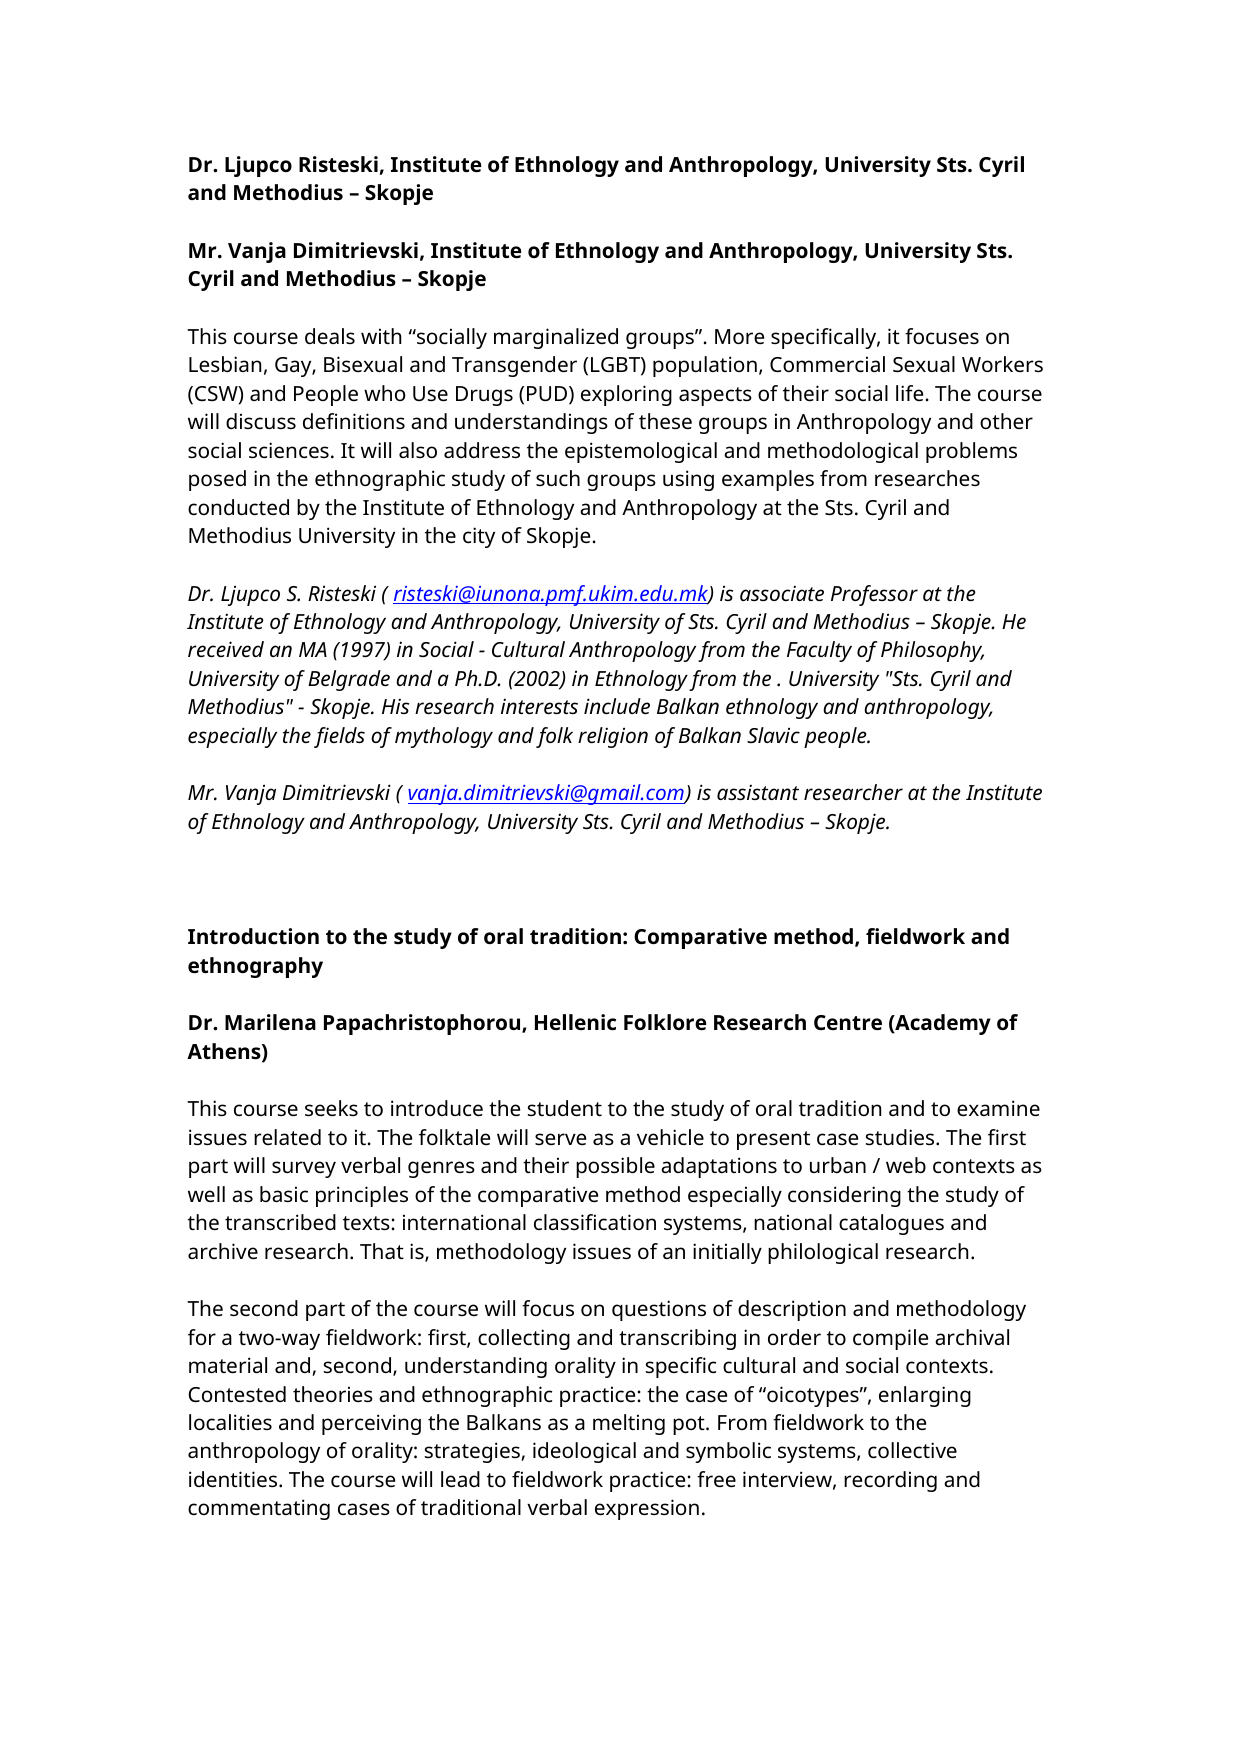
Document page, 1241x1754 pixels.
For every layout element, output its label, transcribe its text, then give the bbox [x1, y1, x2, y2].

text This course deals with “socially marginalized groups”. More specifically, it focuses on Lesbian, Gay, Bisexual and Transgender (LGBT) population, Commercial Sexual Workers (CSW) and People who Use Drugs (PUD) exploring aspects of their social life. The course will discuss definitions and understandings of these groups in Anthropology and other social sciences. It will also address the epistemological and methodological problems posed in the ethnographic study of such groups using examples from researches conducted by the Institute of Ethnology and Anthropology at the Sts. Cyril and Methodius University in the city of Skopje. [187, 322, 1053, 549]
text Mr. Vanja Dimitrievski ( vanja.dimitrievski@gmail.com) is assistant researcher at the Institute of Ethnology and Anthropology, University Sts. Cyril and Methodius – Skopje. [187, 778, 1053, 835]
text The second part of the course will focus on questions of description and methodology for a two-way fieldwork: first, collecting and transcribing in order to compile archival material and, second, understanding orality in specific cultural and social contexts. Contested theories and ethnographic practice: the case of “oicotypes”, enlarging localities and perceiving the Balkans as a melting pot. From fieldwork to the anthropology of orality: strategies, ideological and symbolic systems, collective identities. The course will lead to fieldwork practice: free interview, recording and commentating cases of traditional verbal expression. [187, 1294, 1053, 1522]
text Dr. Ljupco S. Risteski ( risteski@iunona.pmf.ukim.edu.mk) is associate Professor at the Institute of Ethnology and Anthropology, University of Sts. Cyril and Methodius – Skopje. He received an MA (1997) in Social - Cultural Anthropology from the Faculty of Philosophy, University of Belgrade and a Ph.D. (2002) in Ethnology from the . University "Sts. Cyril and Methodius" - Skopje. His research interests include Balkan ethnology and anthropology, especially the fields of mythology and folk religion of Balkan Slavic people. [187, 579, 1053, 749]
text Introduction to the study of oral tradition: Comparative method, fieldwork and ethnography [187, 922, 1053, 979]
text Mr. Vanja Dimitrievski, Institute of Ethnology and Anthropology, University Sts. Cyril and Methodius – Skopje [187, 236, 1053, 293]
text Dr. Marilena Papachristophorou, Hellenic Folklore Research Centre (Academy of Athens) [187, 1008, 1053, 1065]
text Dr. Ljupco Risteski, Institute of Ethnology and Anthropology, University Sts. Cyril and Methodius – Skopje [187, 150, 1053, 207]
text This course seeks to introduce the student to the study of oral tradition and to examine issues related to it. The folktale will serve as a vehicle to present case studies. The first part will survey verbal genres and their possible adaptations to urban / web contexts as well as basic principles of the comparative method especially considering the study of the transcribed texts: international classification systems, national catalogues and archive research. That is, methodology issues of an initially philological research. [187, 1094, 1053, 1265]
